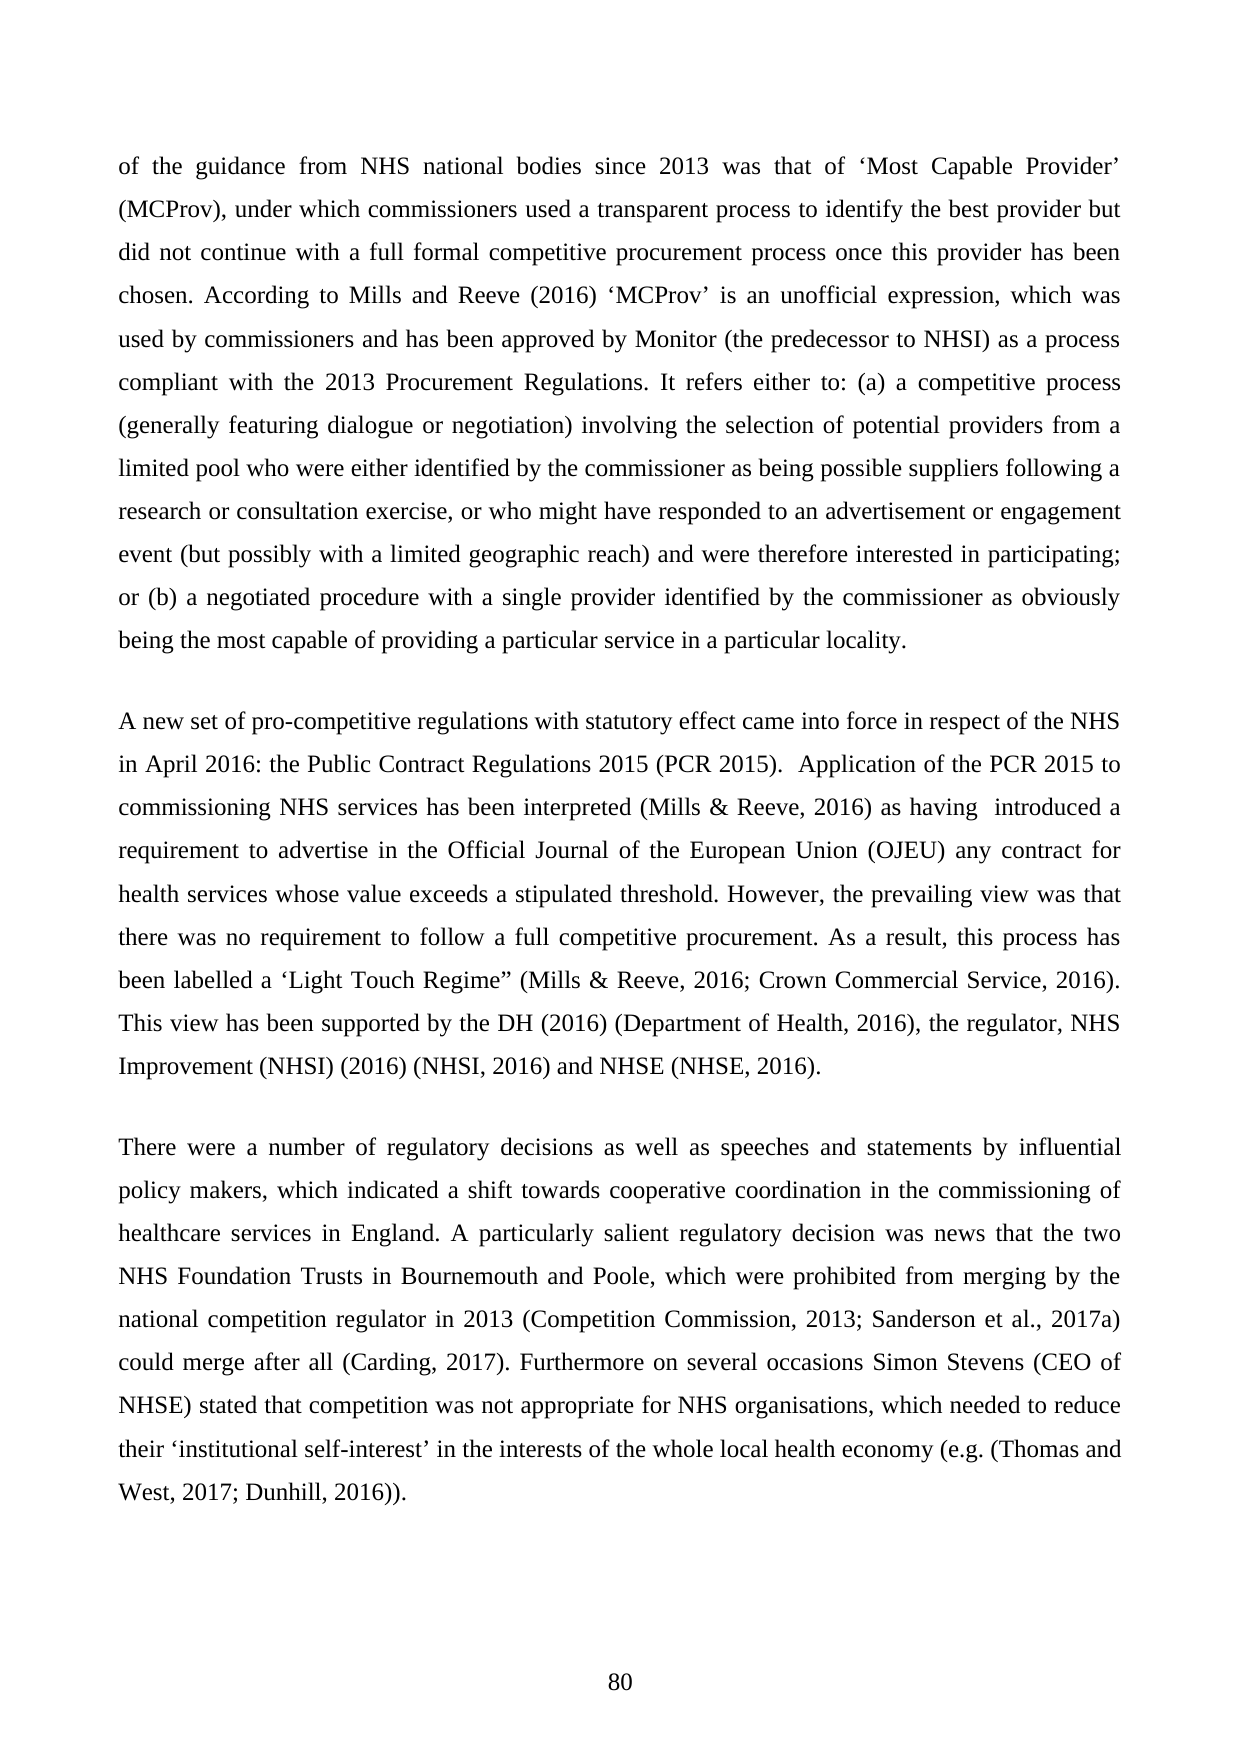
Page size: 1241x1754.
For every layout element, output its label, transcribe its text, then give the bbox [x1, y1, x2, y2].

text A new set of pro-competitive regulations with statutory effect came into force in respect of the NHS in April 2016: the Public Contract Regulations 2015 (PCR 2015). Application of the PCR 2015 to commissioning NHS services has been interpreted (Mills & Reeve, 2016) as having introduced a requirement to advertise in the Official Journal of the European Union (OJEU) any contract for health services whose value exceeds a stipulated threshold. However, the prevailing view was that there was no requirement to follow a full competitive procurement. As a result, this process has been labelled a ‘Light Touch Regime” (Mills & Reeve, 2016; Crown Commercial Service, 2016). This view has been supported by the DH (2016) (Department of Health, 2016), the regulator, NHS Improvement (NHSI) (2016) (NHSI, 2016) and NHSE (NHSE, 2016). [118, 706, 1122, 1080]
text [118, 151, 1122, 654]
text There were a number of regulatory decisions as well as speeches and statements by influential policy makers, which indicated a shift towards cooperative coordination in the commissioning of healthcare services in England. A particularly salient regulatory decision was news that the two NHS Foundation Trusts in Bournemouth and Poole, which were prohibited from merging by the national competition regulator in 2013 (Competition Commission, 2013; Sanderson et al., 2017a) could merge after all (Carding, 2017). Furthermore on several occasions Simon Stevens (CEO of NHSE) stated that competition was not appropriate for NHS organisations, which needed to reduce their ‘institutional self-interest’ in the interests of the whole local health economy (e.g. (Thomas and West, 2017; Dunhill, 2016)). [118, 1132, 1122, 1506]
